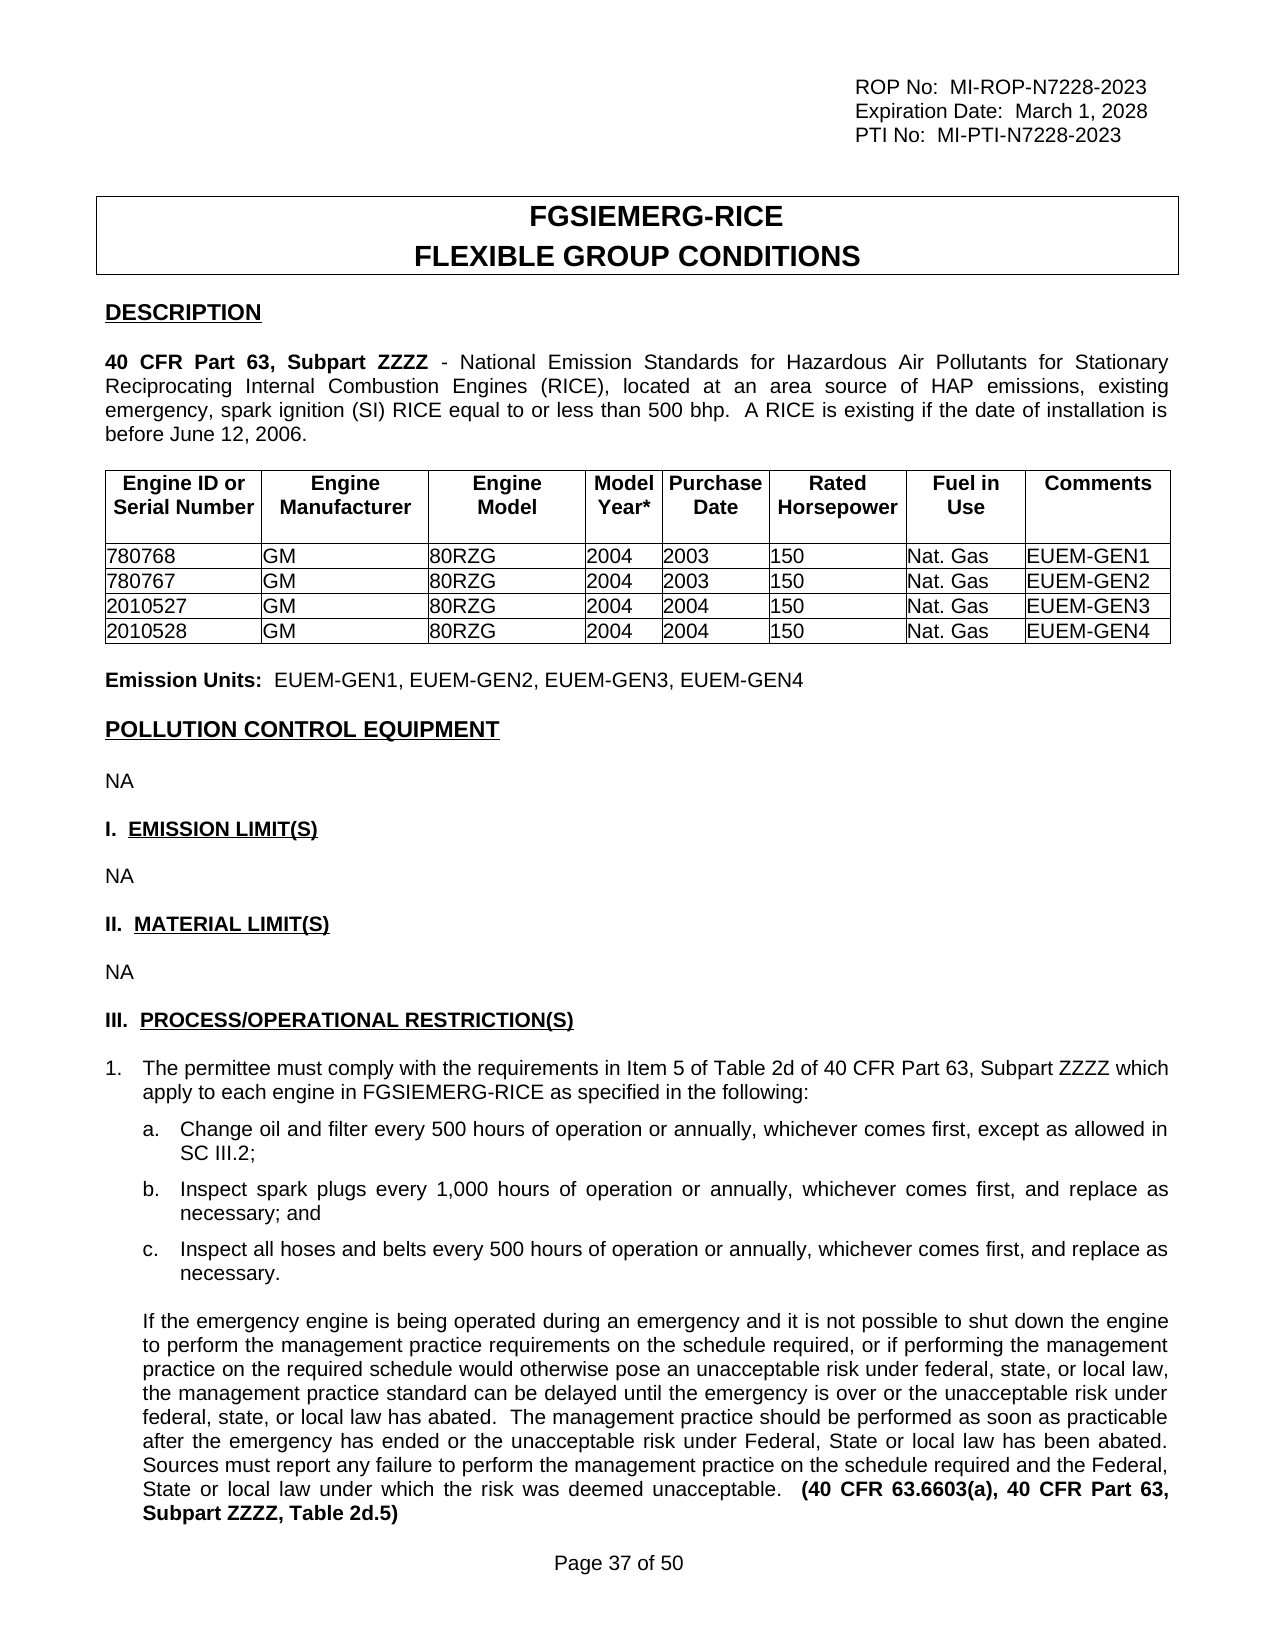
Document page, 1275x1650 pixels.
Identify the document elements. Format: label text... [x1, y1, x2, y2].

text FLEXIBLE GROUP CONDITIONS [97, 236, 1178, 274]
table_cell 2003 [663, 569, 769, 593]
table_cell GM [262, 594, 428, 618]
text NA [105, 768, 1170, 792]
list Change oil and filter every 500 hours of operation or annually, whichever comes first, except as allowed in SC III.2; [142, 1116, 1170, 1164]
table_header Rated Horsepower [770, 471, 906, 543]
table_header Engine ID or Serial Number [106, 471, 261, 543]
table_cell Nat. Gas [907, 619, 1025, 643]
text Emission Units: EUEM-GEN1, EUEM-GEN2, EUEM-GEN3, EUEM-GEN4 [105, 668, 1170, 692]
table_cell Nat. Gas [907, 569, 1025, 593]
table_cell 2003 [663, 544, 769, 568]
table_cell EUEM-GEN1 [1026, 544, 1170, 568]
text II. MATERIAL LIMIT(S) [105, 912, 1170, 936]
table_header Engine Manufacturer [262, 471, 428, 543]
table_cell 780768 [106, 544, 261, 568]
text III. PROCESS/OPERATIONAL RESTRICTION(S) [105, 1008, 1170, 1032]
subtitle FGSIEMERG-RICE [97, 197, 1178, 232]
table_cell 2004 [663, 594, 769, 618]
table_cell 150 [770, 594, 906, 618]
table_cell EUEM-GEN2 [1026, 569, 1170, 593]
table_header Purchase Date [663, 471, 769, 543]
table_header Fuel in Use [907, 471, 1025, 543]
table_cell 2010527 [106, 594, 261, 618]
list Inspect all hoses and belts every 500 hours of operation or annually, whichever comes first, and replace as necessary. [142, 1237, 1170, 1285]
table_cell 2010528 [106, 619, 261, 643]
table_cell 2004 [586, 594, 662, 618]
text 40 CFR Part 63, Subpart ZZZZ - National Emission Standards for Hazardous Air Pollutants for Stationary Reciprocating Internal Combustion Engines (RICE), located at an area source of HAP emissions, existing emergency, spark ignition (SI) RICE equal to or less than 500 bhp. A RICE is existing if the date of installation is before June 12, 2006. [105, 350, 1170, 446]
table_cell EUEM-GEN4 [1026, 619, 1170, 643]
table_cell Nat. Gas [907, 544, 1025, 568]
table_header Comments [1026, 471, 1170, 543]
text POLLUTION CONTROL EQUIPMENT [105, 716, 1170, 742]
table_cell GM [262, 619, 428, 643]
table_cell Nat. Gas [907, 594, 1025, 618]
table_cell 80RZG [429, 619, 585, 643]
table_cell 2004 [586, 619, 662, 643]
text 1. The permittee must comply with the requirements in Item 5 of Table 2d of 40 CFR Part 63, Subpart ZZZZ which apply to each engine in FGSIEMERG-RICE as specified in the following: [105, 1056, 1170, 1104]
table_cell 80RZG [429, 594, 585, 618]
table_cell 80RZG [429, 569, 585, 593]
text I. EMISSION LIMIT(S) [105, 816, 1170, 840]
table_cell EUEM-GEN3 [1026, 594, 1170, 618]
text NA [105, 960, 1170, 984]
text If the emergency engine is being operated during an emergency and it is not possible to shut down the engine to perform the management practice requirements on the schedule required, or if performing the management practice on the required schedule would otherwise pose an unacceptable risk under federal, state, or local law, the management practice standard can be delayed until the emergency is over or the unacceptable risk under federal, state, or local law has abated. The management practice should be performed as soon as practicable after the emergency has ended or the unacceptable risk under Federal, State or local law has been abated. Sources must report any failure to perform the management practice on the schedule required and the Federal, State or local law under which the risk was deemed unacceptable. (40 CFR 63.6603(a), 40 CFR Part 63, Subpart ZZZZ, Table 2d.5) [142, 1309, 1170, 1525]
table_header Engine Model [429, 471, 585, 543]
table_cell 2004 [663, 619, 769, 643]
table_cell 2004 [586, 544, 662, 568]
table_cell 80RZG [429, 544, 585, 568]
text DESCRIPTION [105, 299, 1170, 326]
table_cell 2004 [586, 569, 662, 593]
table_cell 150 [770, 619, 906, 643]
table_cell 150 [770, 544, 906, 568]
list Inspect spark plugs every 1,000 hours of operation or annually, whichever comes first, and replace as necessary; and [142, 1177, 1170, 1225]
table_header Model Year* [586, 471, 662, 543]
text NA [105, 864, 1170, 888]
table_cell 150 [770, 569, 906, 593]
table_cell GM [262, 544, 428, 568]
table_cell 780767 [106, 569, 261, 593]
table_cell GM [262, 569, 428, 593]
